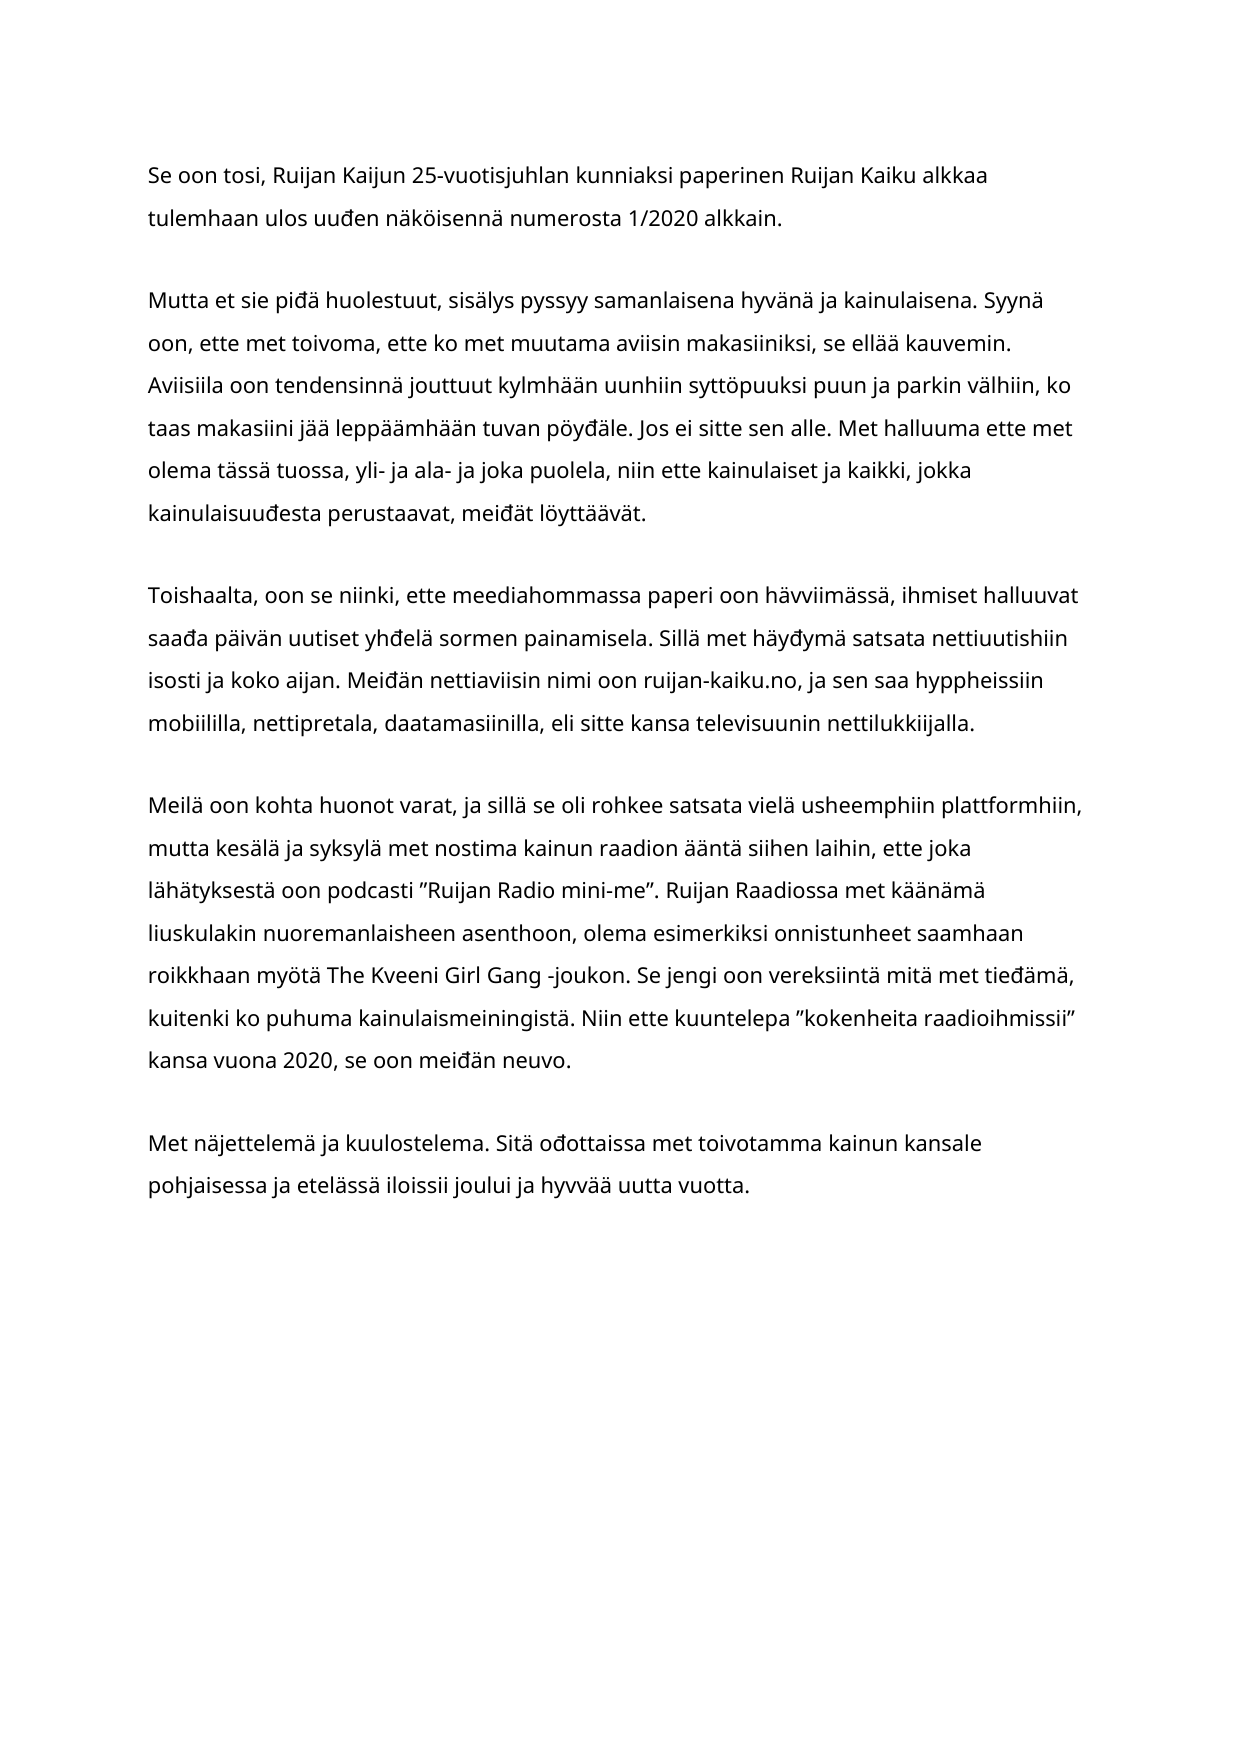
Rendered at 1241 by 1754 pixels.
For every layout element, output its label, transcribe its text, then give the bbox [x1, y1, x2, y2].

text Meilä oon kohta huonot varat, ja sillä se oli rohkee satsata vielä usheemphiin plattformhiin, mutta kesälä ja syksylä met nostima kainun raadion ääntä siihen laihin, ette joka lähätyksestä oon podcasti ”Ruijan Radio mini-me”. Ruijan Raadiossa met käänämä liuskulakin nuoremanlaisheen asenthoon, olema esimerkiksi onnistunheet saamhaan roikkhaan myötä The Kveeni Girl Gang -joukon. Se jengi oon vereksiintä mitä met tieđämä, kuitenki ko puhuma kainulaismeiningistä. Niin ette kuuntelepa ”kokenheita raadioihmissii” kansa vuona 2020, se oon meiđän neuvo. [148, 778, 1093, 1075]
text Met näjettelemä ja kuulostelema. Sitä ođottaissa met toivotamma kainun kansale pohjaisessa ja etelässä iloissii joului ja hyvvää uutta vuotta. [148, 1115, 1093, 1200]
text Toishaalta, oon se niinki, ette meediahommassa paperi oon hävviimässä, ihmiset halluuvat saađa päivän uutiset yhđelä sormen painamisela. Sillä met häyđymä satsata nettiuutishiin isosti ja koko aijan. Meiđän nettiaviisin nimi oon ruijan-kaiku.no, ja sen saa hyppheissiin mobiililla, nettipretala, daatamasiinilla, eli sitte kansa televisuunin nettilukkiijalla. [148, 568, 1093, 738]
text Se oon tosi, Ruijan Kaijun 25-vuotisjuhlan kunniaksi paperinen Ruijan Kaiku alkkaa tulemhaan ulos uuđen näköisennä numerosta 1/2020 alkkain. [148, 148, 1093, 233]
text Mutta et sie piđä huolestuut, sisälys pyssyy samanlaisena hyvänä ja kainulaisena. Syynä oon, ette met toivoma, ette ko met muutama aviisin makasiiniksi, se ellää kauvemin. Aviisiila oon tendensinnä jouttuut kylmhään uunhiin syttöpuuksi puun ja parkin välhiin, ko taas makasiini jää leppäämhään tuvan pöyđäle. Jos ei sitte sen alle. Met halluuma ette met olema tässä tuossa, yli- ja ala- ja joka puolela, niin ette kainulaiset ja kaikki, jokka kainulaisuuđesta perustaavat, meiđät löyttäävät. [148, 273, 1093, 528]
